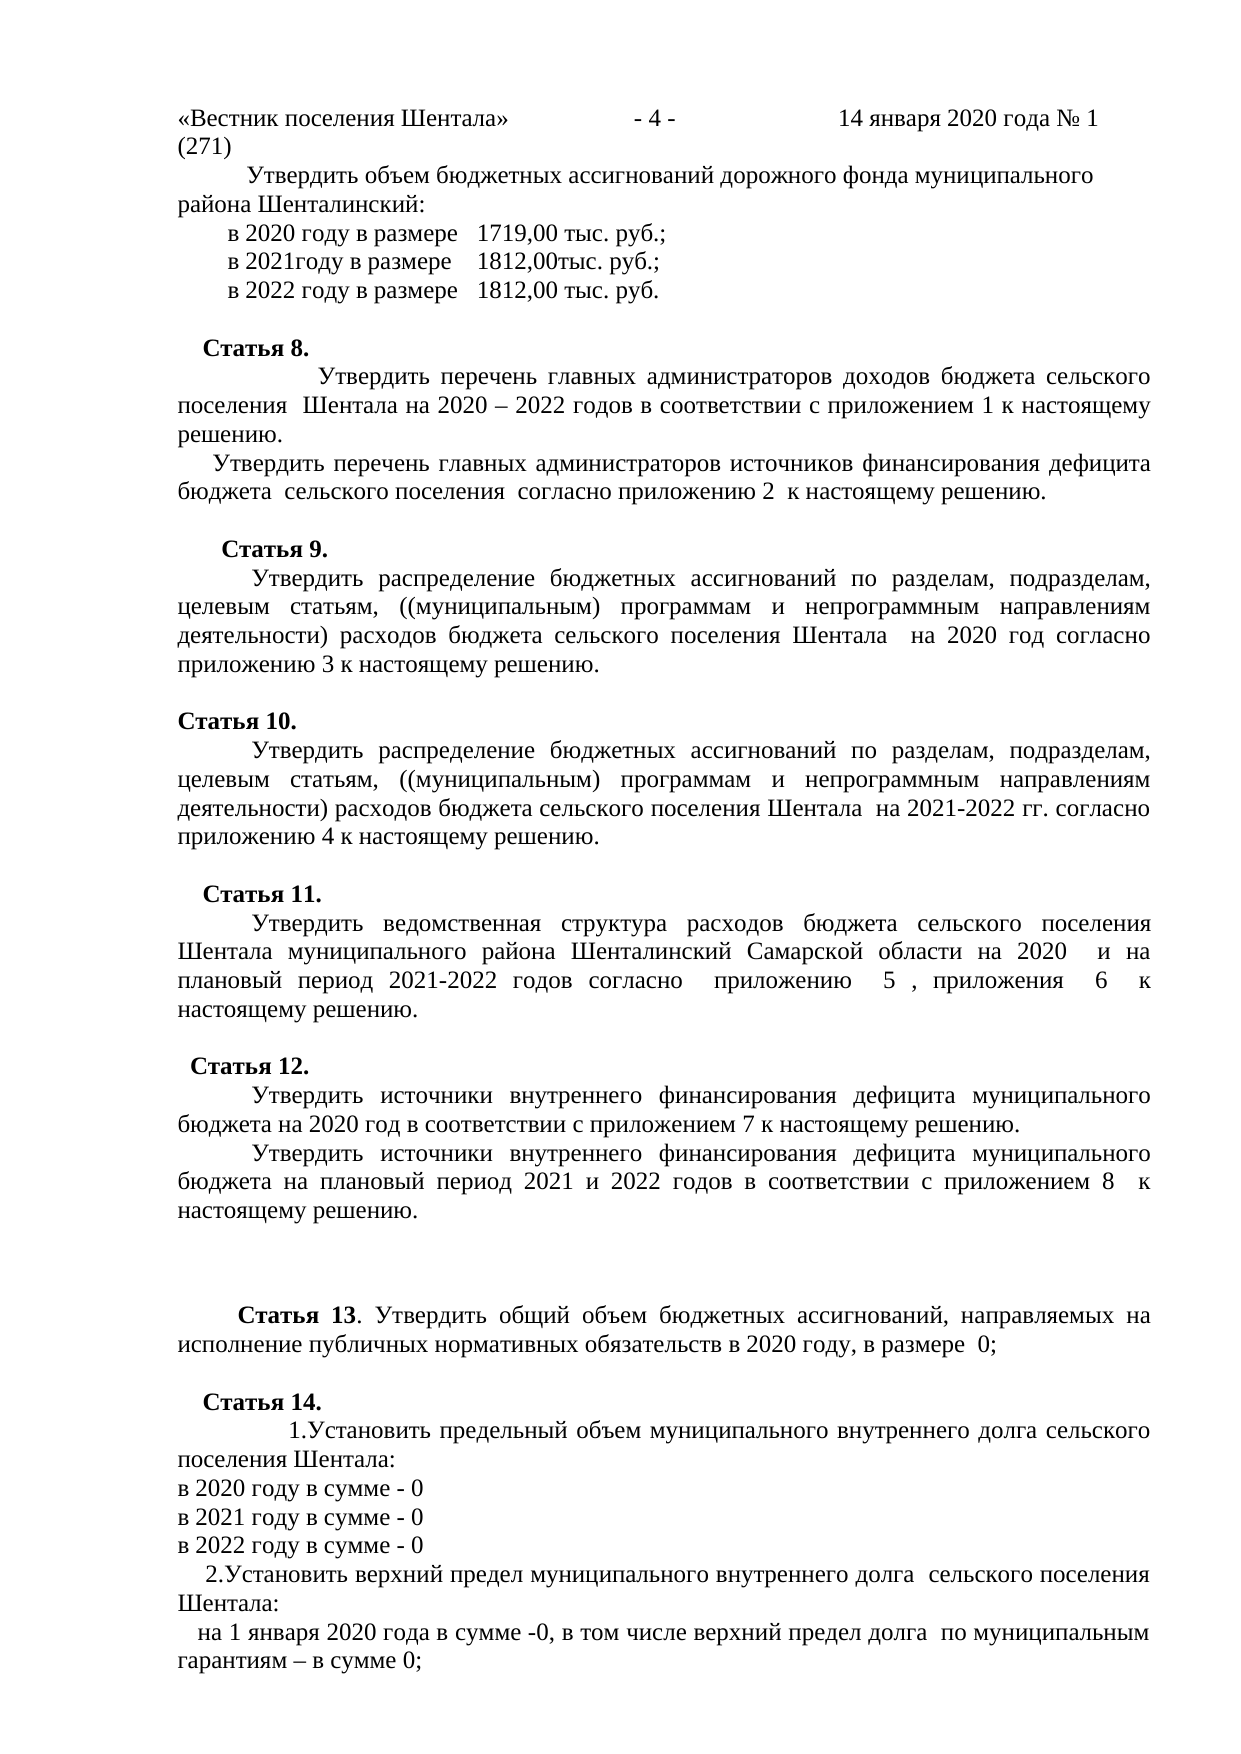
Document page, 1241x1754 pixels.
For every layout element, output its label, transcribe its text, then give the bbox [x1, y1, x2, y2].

text Статья 10. [177, 706, 1152, 735]
text Статья 14. [177, 1387, 1152, 1416]
text в 2021году в размере 1812,00тыс. руб.; [177, 246, 1152, 275]
text Утвердить перечень главных администраторов источников финансирования дефицита бюджета сельского поселения согласно приложению 2 к настоящему решению. [177, 448, 1152, 505]
text в 2020 году в сумме - 0 [177, 1473, 1152, 1502]
text Статья 13. Утвердить общий объем бюджетных ассигнований, направляемых на исполнение публичных нормативных обязательств в 2020 году, в размере 0; [177, 1301, 1152, 1358]
text Статья 9. [177, 534, 1152, 563]
text Утвердить источники внутреннего финансирования дефицита муниципального бюджета на плановый период 2021 и 2022 годов в соответствии с приложением 8 к настоящему решению. [177, 1138, 1152, 1224]
text Утвердить ведомственная структура расходов бюджета сельского поселения Шентала муниципального района Шенталинский Самарской области на 2020 и на плановый период 2021-2022 годов согласно приложению 5 , приложения 6 к настоящему решению. [177, 908, 1152, 1023]
text на 1 января 2020 года в сумме -0, в том числе верхний предел долга по муниципальным гарантиям – в сумме 0; [177, 1617, 1152, 1674]
text в 2022 году в сумме - 0 [177, 1531, 1152, 1559]
text Статья 12. [177, 1051, 1152, 1080]
text Утвердить объем бюджетных ассигнований дорожного фонда муниципального района Шенталинский: [177, 160, 1152, 218]
text в 2021 году в сумме - 0 [177, 1502, 1152, 1531]
text 1.Установить предельный объем муниципального внутреннего долга сельского поселения Шентала: [177, 1416, 1152, 1473]
text в 2022 году в размере 1812,00 тыс. руб. [177, 275, 1152, 304]
text в 2020 году в размере 1719,00 тыс. руб.; [177, 218, 1152, 246]
text 2.Установить верхний предел муниципального внутреннего долга сельского поселения Шентала: [177, 1559, 1152, 1617]
text Утвердить источники внутреннего финансирования дефицита муниципального бюджета на 2020 год в соответствии с приложением 7 к настоящему решению. [177, 1080, 1152, 1138]
text Статья 11. [177, 879, 1152, 908]
text Статья 8. [177, 333, 1152, 361]
text Утвердить распределение бюджетных ассигнований по разделам, подразделам, целевым статьям, ((муниципальным) программам и непрограммным направлениям деятельности) расходов бюджета сельского поселения Шентала на 2021-2022 гг. согласно приложению 4 к настоящему решению. [177, 735, 1152, 850]
text Утвердить перечень главных администраторов доходов бюджета сельского поселения Шентала на 2020 – 2022 годов в соответствии с приложением 1 к настоящему решению. [177, 361, 1152, 448]
text Утвердить распределение бюджетных ассигнований по разделам, подразделам, целевым статьям, ((муниципальным) программам и непрограммным направлениям деятельности) расходов бюджета сельского поселения Шентала на 2020 год согласно приложению 3 к настоящему решению. [177, 563, 1152, 678]
